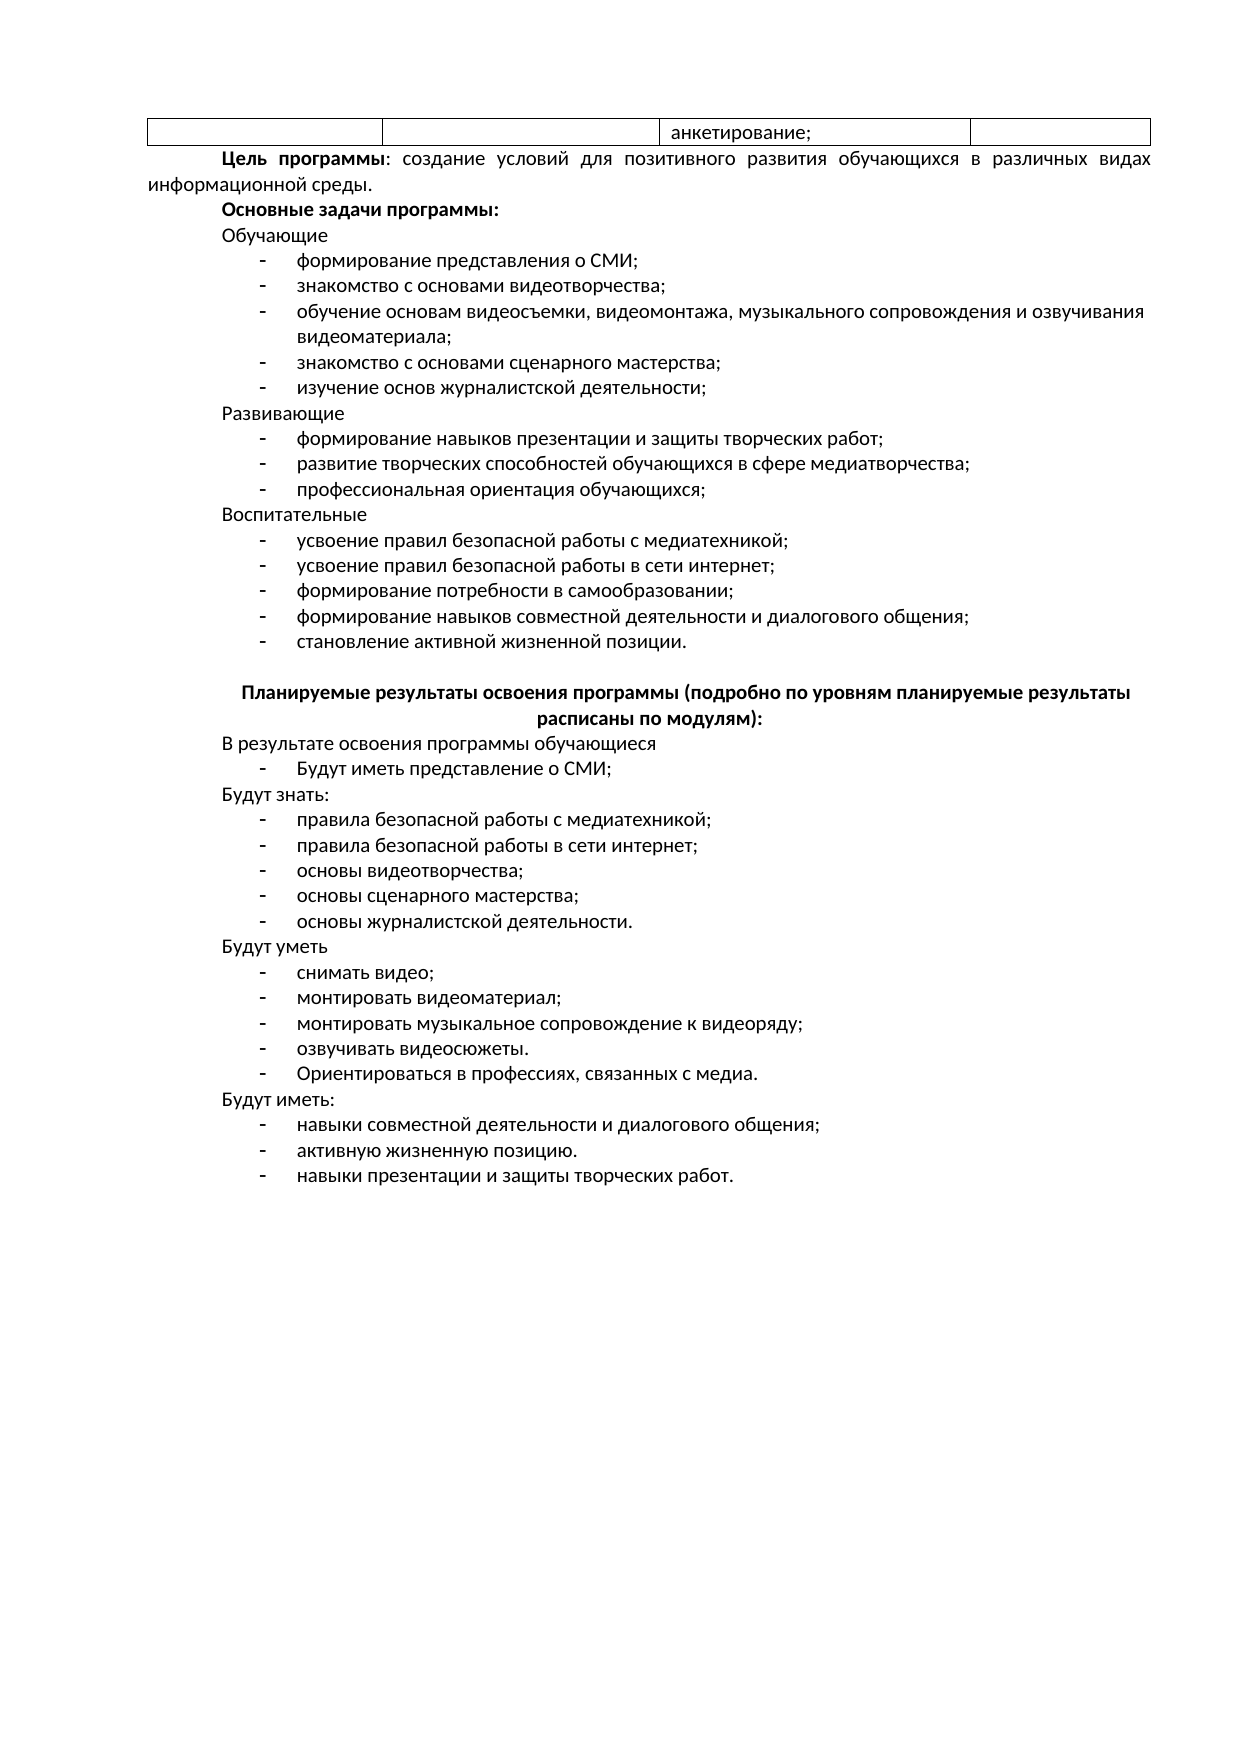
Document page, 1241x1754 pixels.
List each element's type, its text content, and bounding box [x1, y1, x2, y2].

list знакомство с основами видеотворчества; [259, 273, 1152, 298]
text Цель программы: создание условий для позитивного развития обучающихся в различных видах информационной среды. [148, 146, 1152, 196]
list монтировать музыкальное сопровождение к видеоряду; [259, 1010, 1152, 1035]
list снимать видео; [259, 959, 1152, 984]
list активную жизненную позицию. [259, 1137, 1152, 1162]
list формирование навыков совместной деятельности и диалогового общения; [259, 603, 1152, 628]
list Будут иметь представление о СМИ; [259, 756, 1152, 781]
list развитие творческих способностей обучающихся в сфере медиатворчества; [259, 451, 1152, 476]
list усвоение правил безопасной работы в сети интернет; [259, 552, 1152, 578]
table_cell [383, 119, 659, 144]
text Развивающие [148, 400, 1152, 425]
list изучение основ журналистской деятельности; [259, 374, 1152, 400]
list правила безопасной работы в сети интернет; [259, 832, 1152, 857]
list знакомство с основами сценарного мастерства; [259, 349, 1152, 374]
text Будут иметь: [148, 1086, 1152, 1111]
list формирование потребности в самообразовании; [259, 578, 1152, 603]
list озвучивать видеосюжеты. [259, 1035, 1152, 1061]
text Обучающие [148, 222, 1152, 247]
list обучение основам видеосъемки, видеомонтажа, музыкального сопровождения и озвучивания видеоматериала; [259, 298, 1152, 349]
list основы видеотворчества; [259, 857, 1152, 883]
text Воспитательные [148, 501, 1152, 527]
list навыки презентации и защиты творческих работ. [259, 1162, 1152, 1188]
text Планируемые результаты освоения программы (подробно по уровням планируемые результаты расписаны по модулям): [148, 679, 1152, 730]
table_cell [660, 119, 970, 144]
list становление активной жизненной позиции. [259, 628, 1152, 654]
text Будут уметь [148, 933, 1152, 959]
text Основные задачи программы: [148, 196, 1152, 222]
text В результате освоения программы обучающиеся [148, 730, 1152, 756]
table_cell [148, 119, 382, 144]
list основы журналистской деятельности. [259, 908, 1152, 933]
list формирование навыков презентации и защиты творческих работ; [259, 425, 1152, 451]
list правила безопасной работы с медиатехникой; [259, 806, 1152, 832]
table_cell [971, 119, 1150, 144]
list усвоение правил безопасной работы с медиатехникой; [259, 527, 1152, 552]
list профессиональная ориентация обучающихся; [259, 476, 1152, 501]
list навыки совместной деятельности и диалогового общения; [259, 1111, 1152, 1137]
list Ориентироваться в профессиях, связанных с медиа. [259, 1061, 1152, 1086]
list формирование представления о СМИ; [259, 247, 1152, 273]
list монтировать видеоматериал; [259, 984, 1152, 1010]
text Будут знать: [148, 781, 1152, 806]
list основы сценарного мастерства; [259, 883, 1152, 908]
